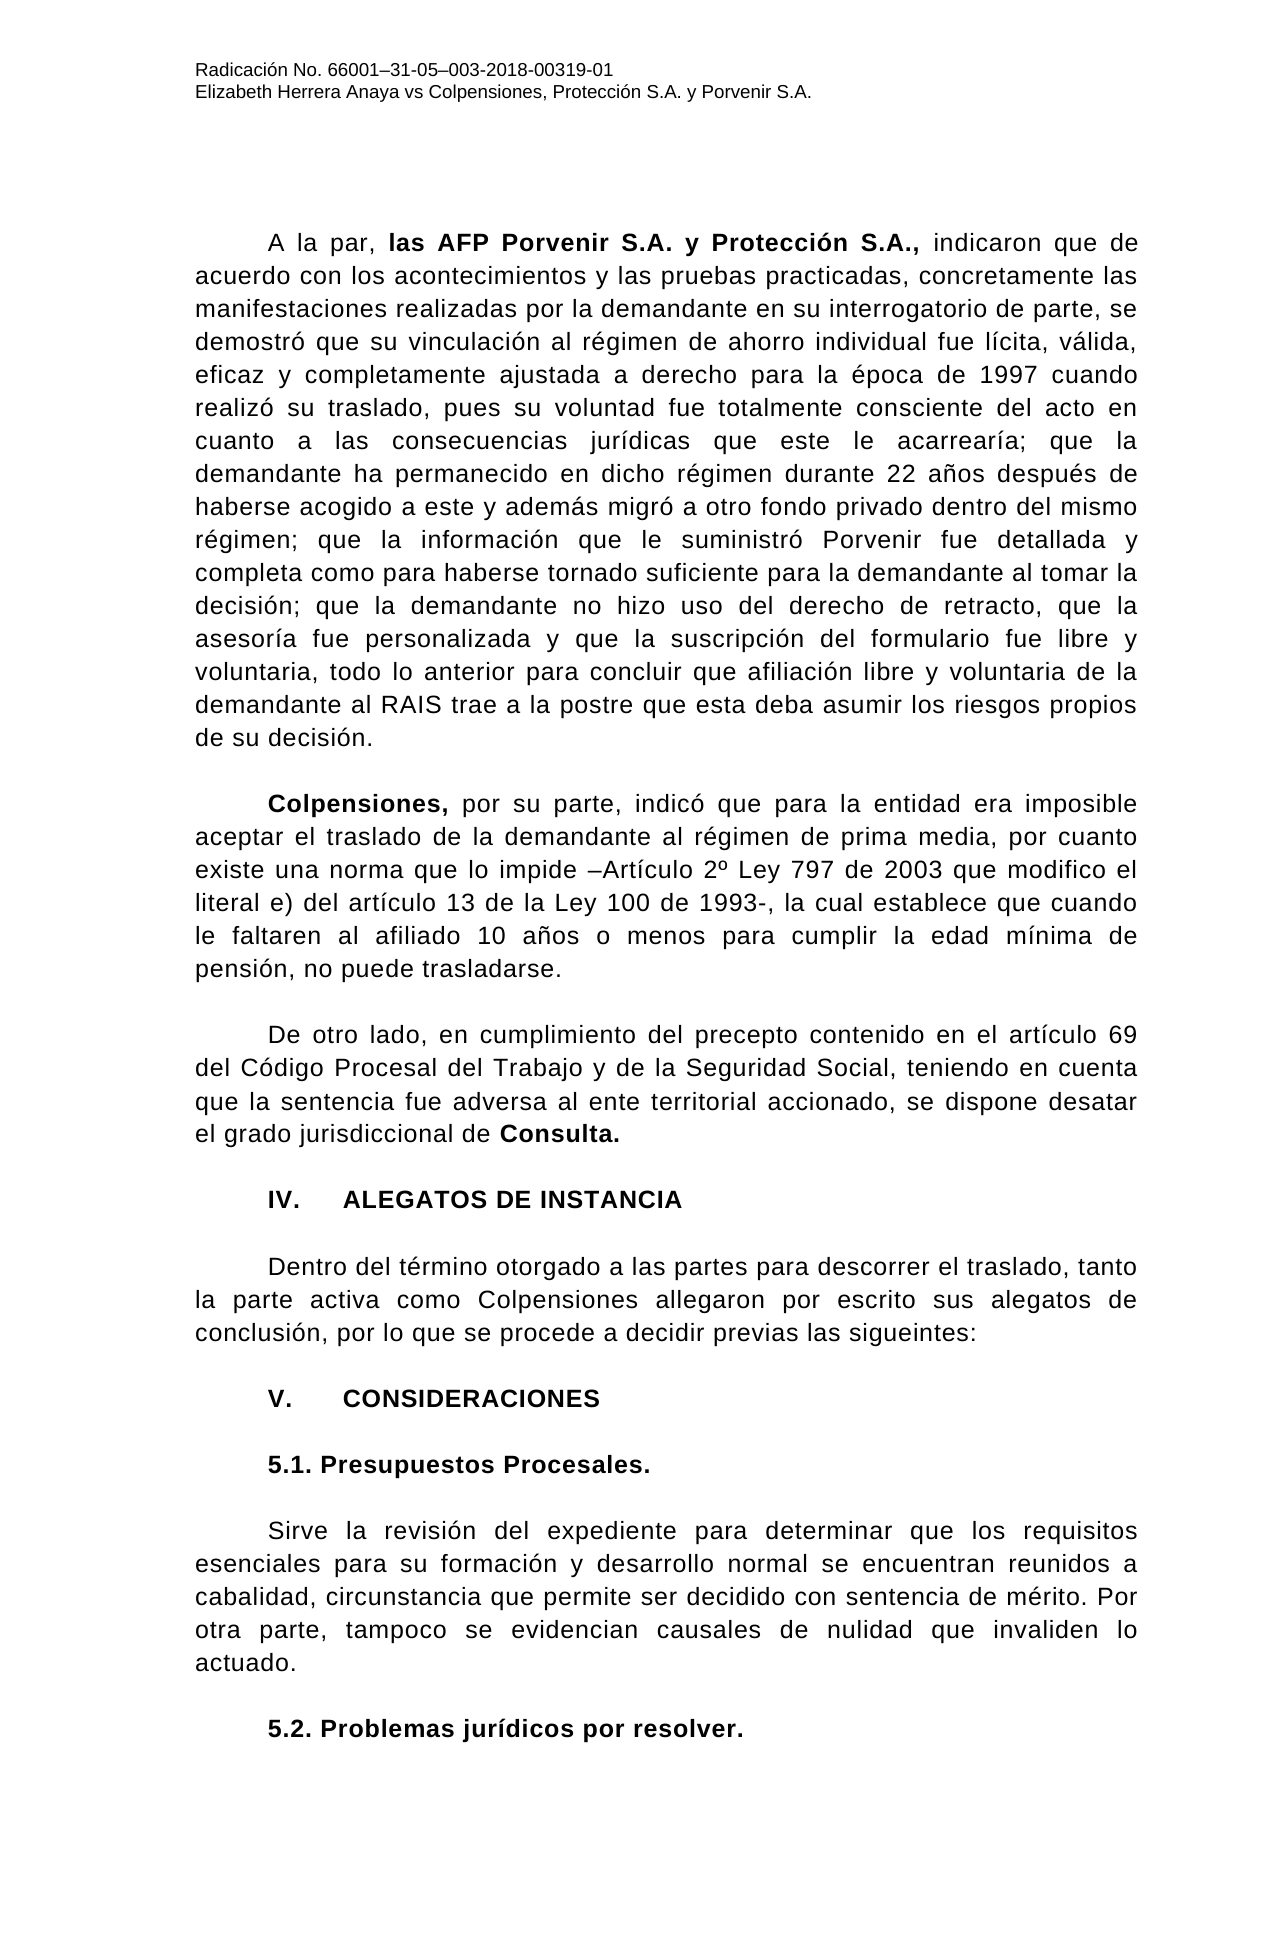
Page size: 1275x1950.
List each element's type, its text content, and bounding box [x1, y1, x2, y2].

list ALEGATOS DE INSTANCIA [268, 1186, 1139, 1214]
list CONSIDERACIONES [268, 1384, 1139, 1412]
text 5.1. Presupuestos Procesales. [195, 1450, 1139, 1478]
text De otro lado, en cumplimiento del precepto contenido en el artículo 69 del Código Procesal del Trabajo y de la Seguridad Social, teniendo en cuenta que la sentencia fue adversa al ente territorial accionado, se dispone desatar el grado jurisdiccional de Consulta. [195, 1020, 1139, 1148]
text Sirve la revisión del expediente para determinar que los requisitos esenciales para su formación y desarrollo normal se encuentran reunidos a cabalidad, circunstancia que permite ser decidido con sentencia de mérito. Por otra parte, tampoco se evidencian causales de nulidad que invaliden lo actuado. [195, 1516, 1139, 1677]
text A la par, las AFP Porvenir S.A. y Protección S.A., indicaron que de acuerdo con los acontecimientos y las pruebas practicadas, concretamente las manifestaciones realizadas por la demandante en su interrogatorio de parte, se demostró que su vinculación al régimen de ahorro individual fue lícita, válida, eficaz y completamente ajustada a derecho para la época de 1997 cuando realizó su traslado, pues su voluntad fue totalmente consciente del acto en cuanto a las consecuencias jurídicas que este le acarrearía; que la demandante ha permanecido en dicho régimen durante 22 años después de haberse acogido a este y además migró a otro fondo privado dentro del mismo régimen; que la información que le suministró Porvenir fue detallada y completa como para haberse tornado suficiente para la demandante al tomar la decisión; que la demandante no hizo uso del derecho de retracto, que la asesoría fue personalizada y que la suscripción del formulario fue libre y voluntaria, todo lo anterior para concluir que afiliación libre y voluntaria de la demandante al RAIS trae a la postre que esta deba asumir los riesgos propios de su decisión. [195, 228, 1139, 752]
text Dentro del término otorgado a las partes para descorrer el traslado, tanto la parte activa como Colpensiones allegaron por escrito sus alegatos de conclusión, por lo que se procede a decidir previas las sigueintes: [195, 1252, 1139, 1346]
text Colpensiones, por su parte, indicó que para la entidad era imposible aceptar el traslado de la demandante al régimen de prima media, por cuanto existe una norma que lo impide –Artículo 2º Ley 797 de 2003 que modifico el literal e) del artículo 13 de la Ley 100 de 1993-, la cual establece que cuando le faltaren al afiliado 10 años o menos para cumplir la edad mínima de pensión, no puede trasladarse. [195, 789, 1139, 983]
text 5.2. Problemas jurídicos por resolver. [195, 1714, 1139, 1743]
